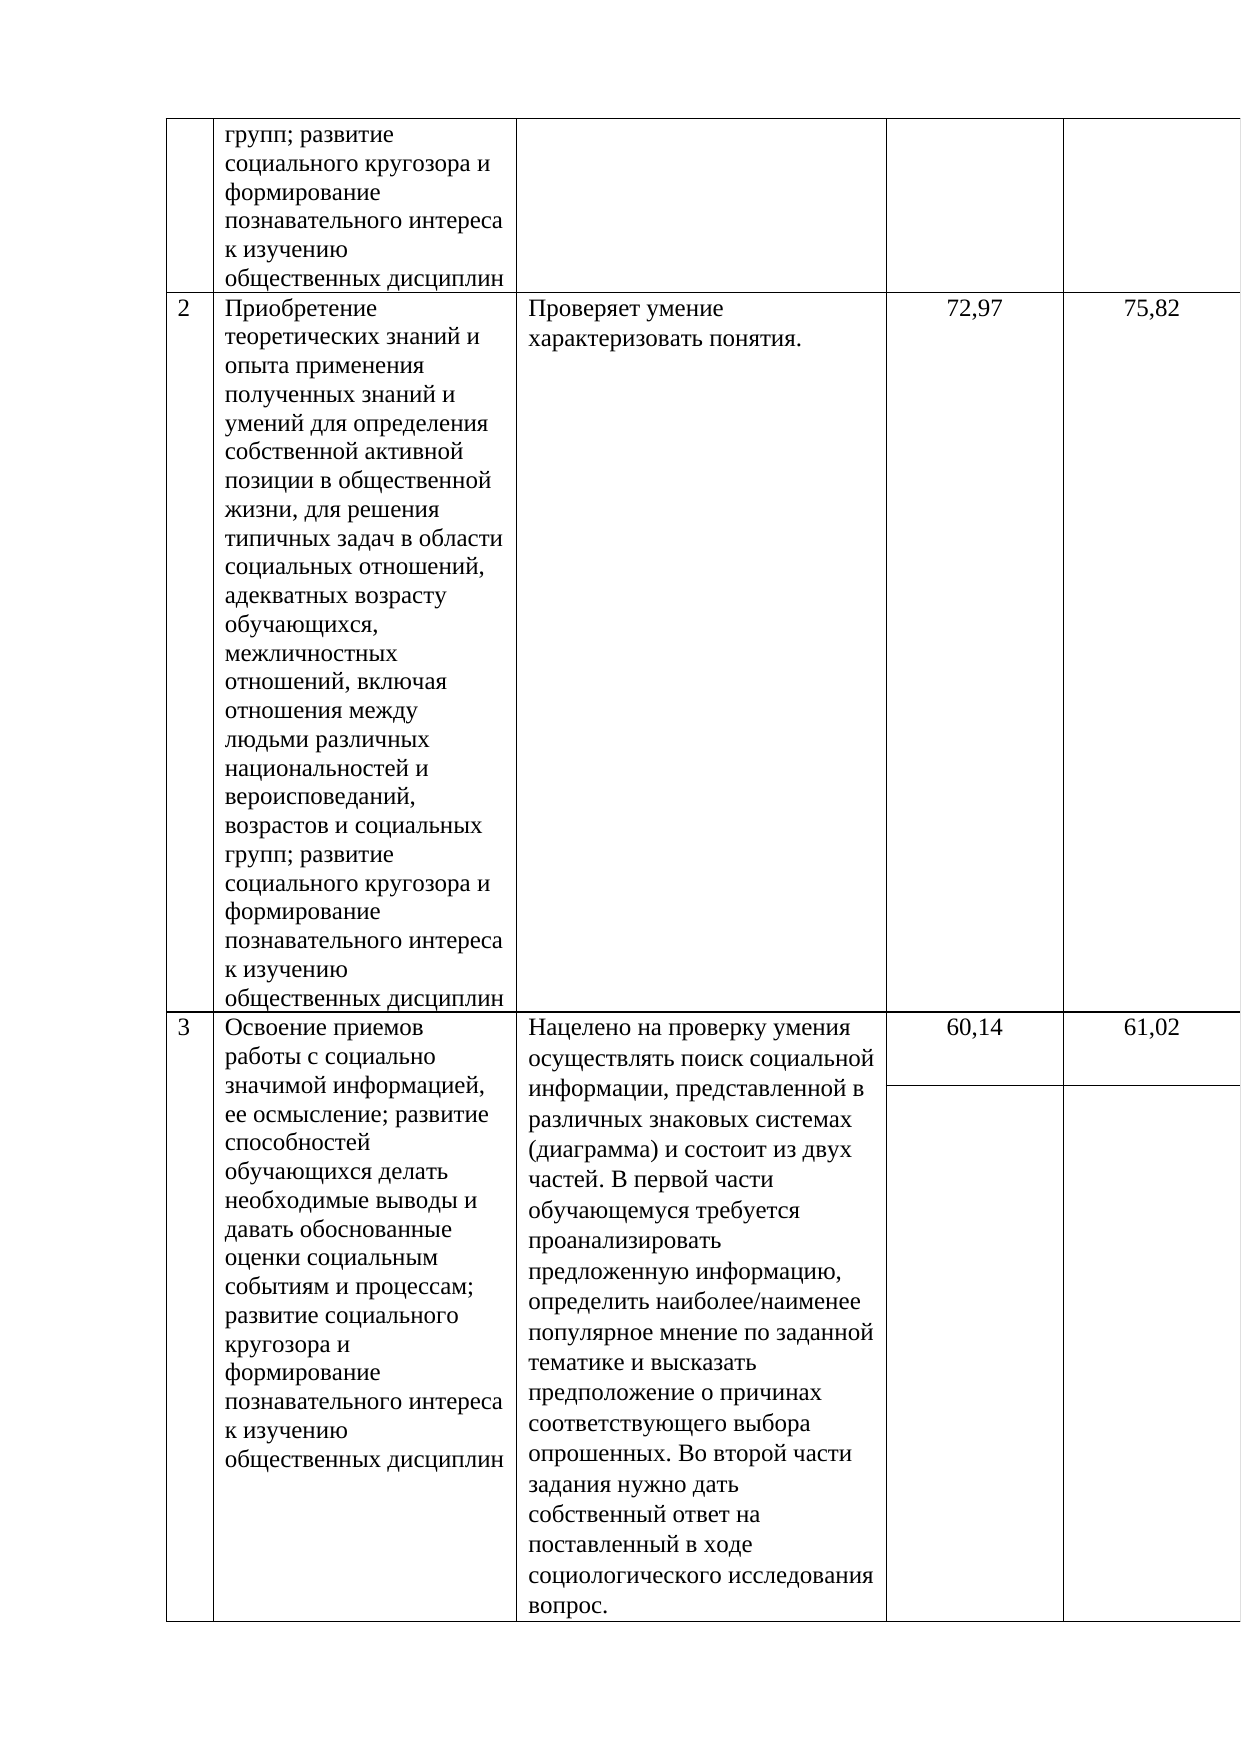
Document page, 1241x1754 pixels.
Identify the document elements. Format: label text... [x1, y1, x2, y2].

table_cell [214, 293, 516, 1011]
table_cell Нацелено на проверку умения осуществлять поиск социальной информации, представленной в различных знаковых системах (диаграмма) и состоит из двух частей. В первой части обучающемуся требуется проанализировать предложенную информацию, определить наиболее/наименее популярное мнение по заданной тематике и высказать предположение о причинах соответствующего выбора опрошенных. Во второй части задания нужно дать собственный ответ на поставленный в ходе социологического исследования вопрос. [517, 1013, 886, 1621]
table_cell [1064, 119, 1240, 292]
table_cell [887, 1086, 1063, 1621]
table_cell Освоение приемов работы с социально значимой информацией, ее осмысление; развитие способностей обучающихся делать необходимые выводы и давать обоснованные оценки социальным событиям и процессам; развитие социального кругозора и формирование познавательного интереса к изучению общественных дисциплин [214, 1013, 516, 1621]
table_cell [887, 119, 1063, 292]
table_cell 75,82 [1064, 293, 1240, 1011]
table_cell 72,97 [887, 293, 1063, 1011]
table_cell [1064, 1086, 1240, 1621]
table_cell 60,14 [887, 1013, 1063, 1085]
table_cell 2 [167, 293, 213, 1011]
table_cell Проверяет умение характеризовать понятия. [517, 293, 886, 1011]
table_cell 3 [167, 1013, 213, 1621]
table_cell 61,02 [1064, 1013, 1240, 1085]
